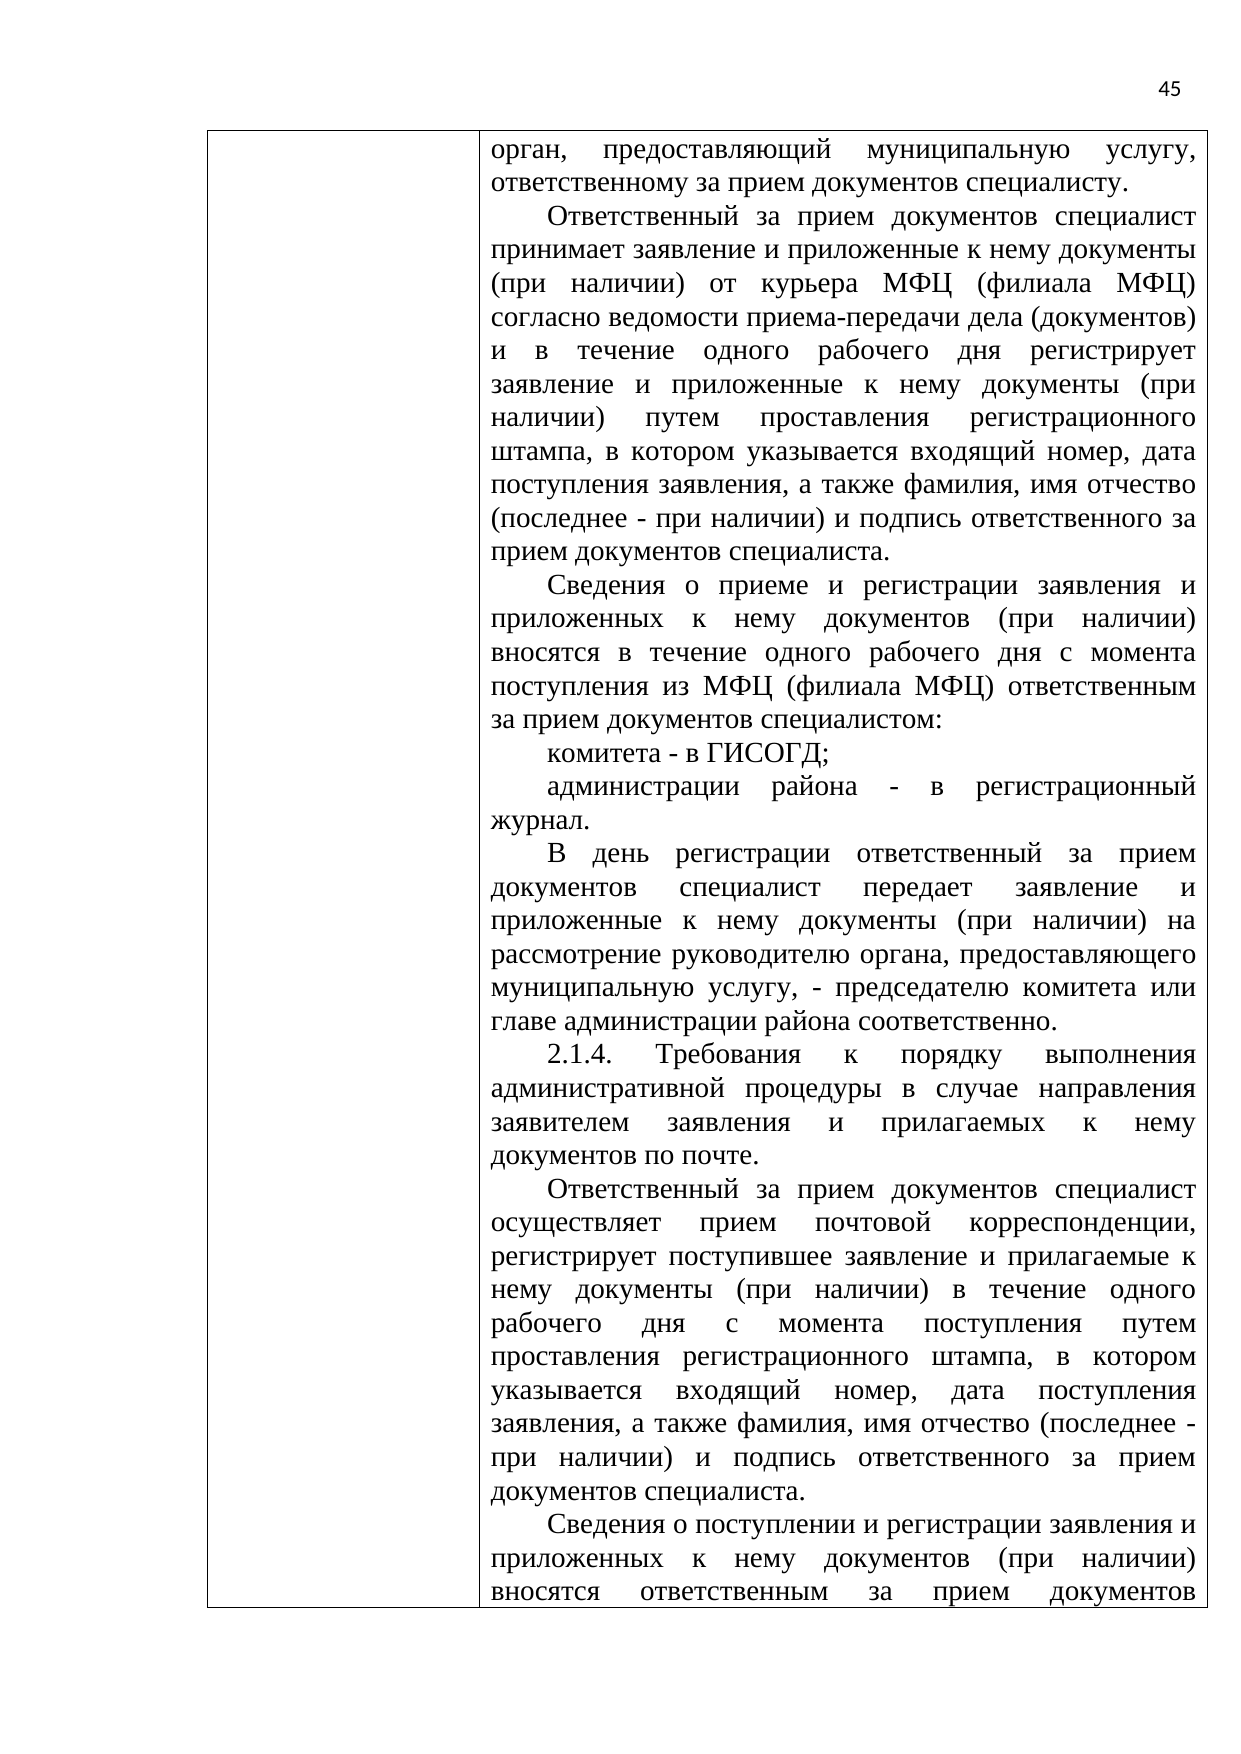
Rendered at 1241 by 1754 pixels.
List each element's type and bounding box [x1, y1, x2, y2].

table_cell [480, 131, 1207, 1607]
table_cell [208, 131, 479, 1607]
